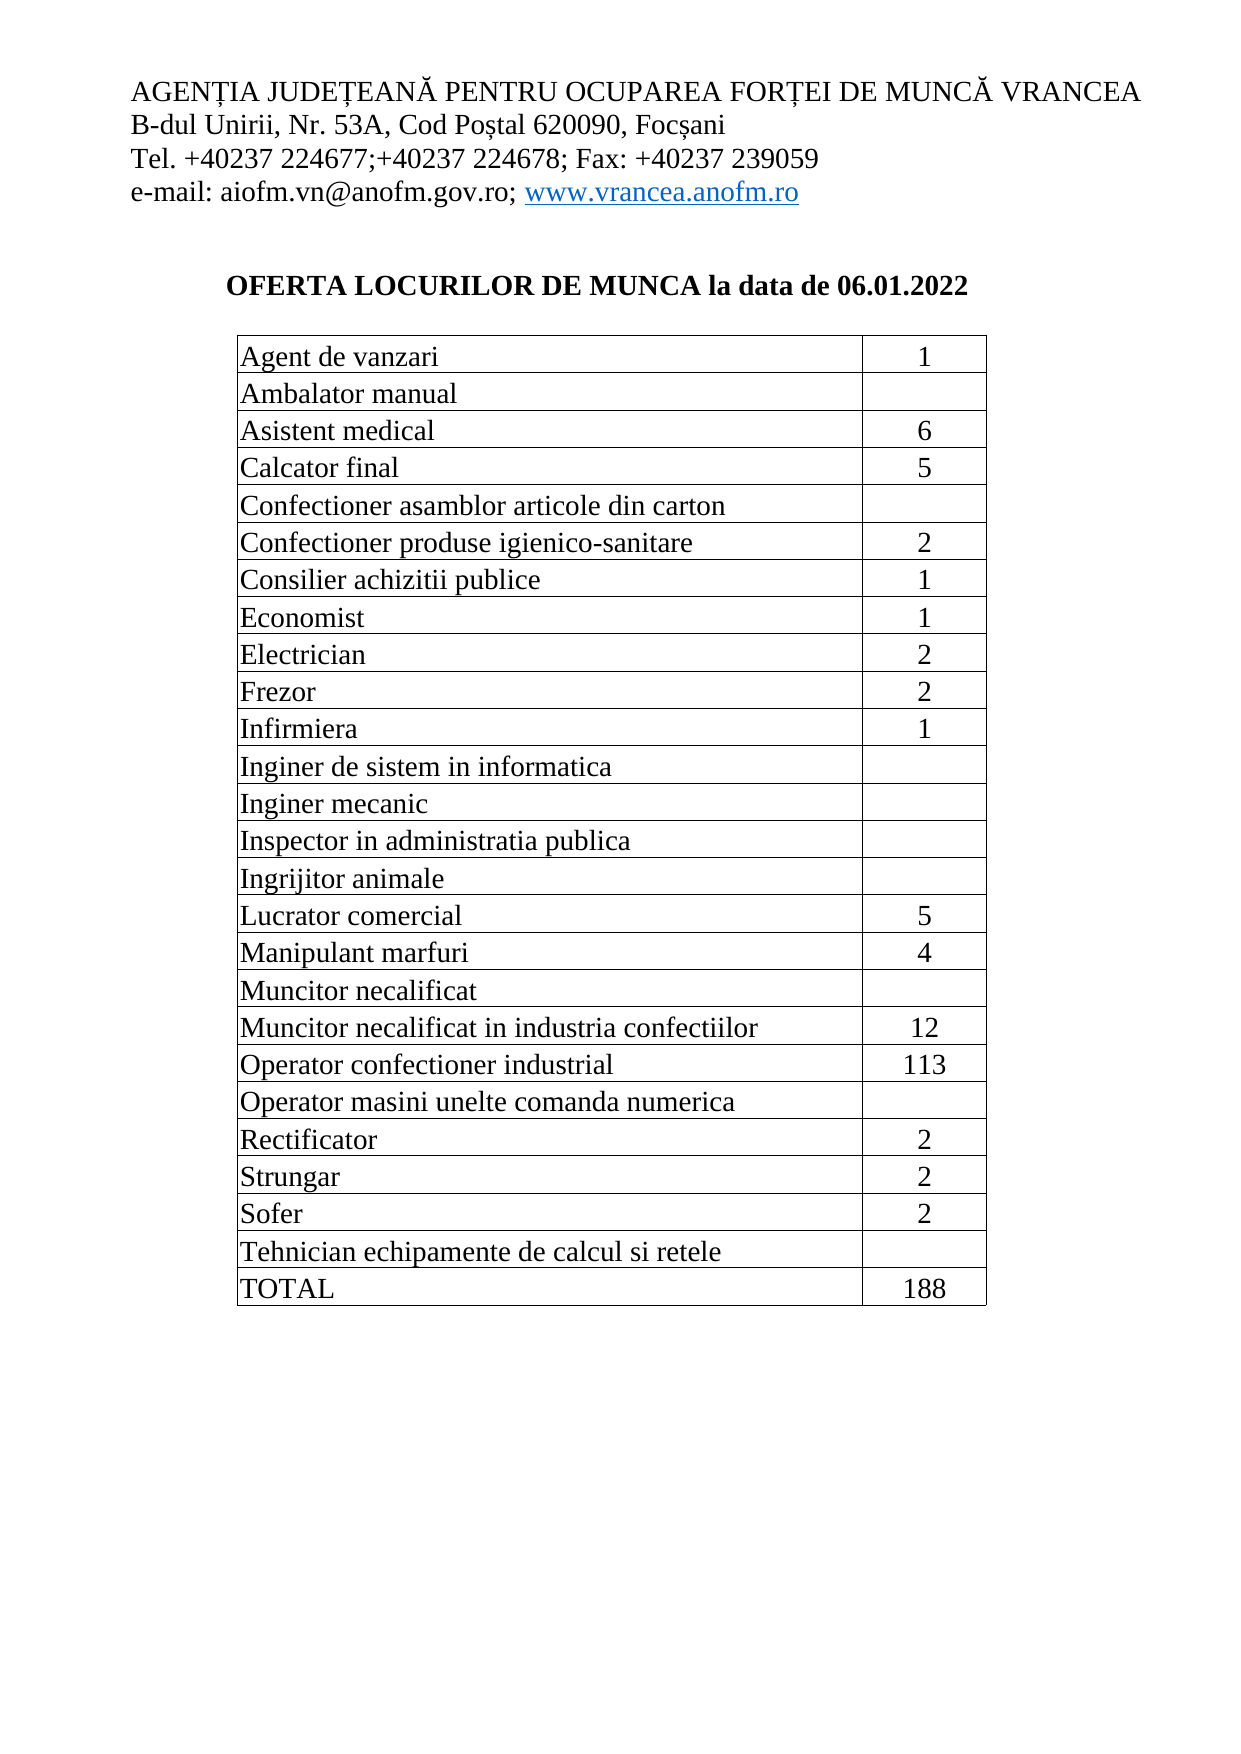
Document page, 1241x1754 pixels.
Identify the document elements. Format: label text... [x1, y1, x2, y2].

table_cell Frezor [238, 672, 862, 708]
table_cell 113 [863, 1045, 986, 1081]
table_cell Consilier achizitii publice [238, 560, 862, 596]
table_cell Muncitor necalificat [238, 970, 862, 1006]
table_cell Confectioner asamblor articole din carton [238, 485, 862, 521]
table_cell [863, 970, 986, 1006]
table_cell Inginer de sistem in informatica [238, 746, 862, 782]
table_cell 2 [863, 1156, 986, 1193]
table_cell Calcator final [238, 448, 862, 484]
table_cell 2 [863, 523, 986, 559]
table_cell TOTAL [238, 1268, 862, 1304]
table_cell 2 [863, 1119, 986, 1155]
table_cell [863, 784, 986, 820]
table_cell [863, 1082, 986, 1118]
table_cell Sofer [238, 1194, 862, 1230]
text AGENȚIA JUDEȚEANĂ PENTRU OCUPAREA FORȚEI DE MUNCĂ VRANCEA [130, 74, 1167, 107]
table_cell Lucrator comercial [238, 895, 862, 932]
table_cell Tehnician echipamente de calcul si retele [238, 1231, 862, 1267]
table_header Agent de vanzari [238, 336, 862, 372]
table_cell 1 [863, 709, 986, 745]
table_cell 2 [863, 672, 986, 708]
table_cell [863, 373, 986, 409]
table_cell Infirmiera [238, 709, 862, 745]
table_cell 6 [863, 411, 986, 447]
table_cell Confectioner produse igienico-sanitare [238, 523, 862, 559]
table_cell Strungar [238, 1156, 862, 1193]
table_cell 188 [863, 1268, 986, 1304]
text Tel. +40237 224677;+40237 224678; Fax: +40237 239059 [130, 141, 1167, 174]
table_cell 5 [863, 895, 986, 932]
table_cell 4 [863, 933, 986, 969]
table_cell Ingrijitor animale [238, 858, 862, 894]
table_cell Inginer mecanic [238, 784, 862, 820]
table_cell 5 [863, 448, 986, 484]
table_cell [863, 485, 986, 521]
table_cell Asistent medical [238, 411, 862, 447]
table_header 1 [863, 336, 986, 372]
table_cell [863, 858, 986, 894]
table_cell Economist [238, 597, 862, 633]
table_cell Rectificator [238, 1119, 862, 1155]
table_cell [863, 746, 986, 782]
table_cell Inspector in administratia publica [238, 821, 862, 857]
table_cell [863, 1231, 986, 1267]
text B-dul Unirii, Nr. 53A, Cod Poștal 620090, Focșani [130, 107, 1167, 141]
table_cell Operator confectioner industrial [238, 1045, 862, 1081]
table_cell 1 [863, 597, 986, 633]
table_cell 1 [863, 560, 986, 596]
table_cell 12 [863, 1007, 986, 1043]
table_cell Manipulant marfuri [238, 933, 862, 969]
table_cell Muncitor necalificat in industria confectiilor [238, 1007, 862, 1043]
table_cell 2 [863, 634, 986, 671]
text OFERTA LOCURILOR DE MUNCA la data de 06.01.2022 [27, 268, 1167, 301]
table_cell [863, 821, 986, 857]
table_cell Electrician [238, 634, 862, 671]
table_cell 2 [863, 1194, 986, 1230]
text e-mail: aiofm.vn@anofm.gov.ro; www.vrancea.anofm.ro [130, 174, 1167, 208]
table_cell Ambalator manual [238, 373, 862, 409]
table_cell Operator masini unelte comanda numerica [238, 1082, 862, 1118]
